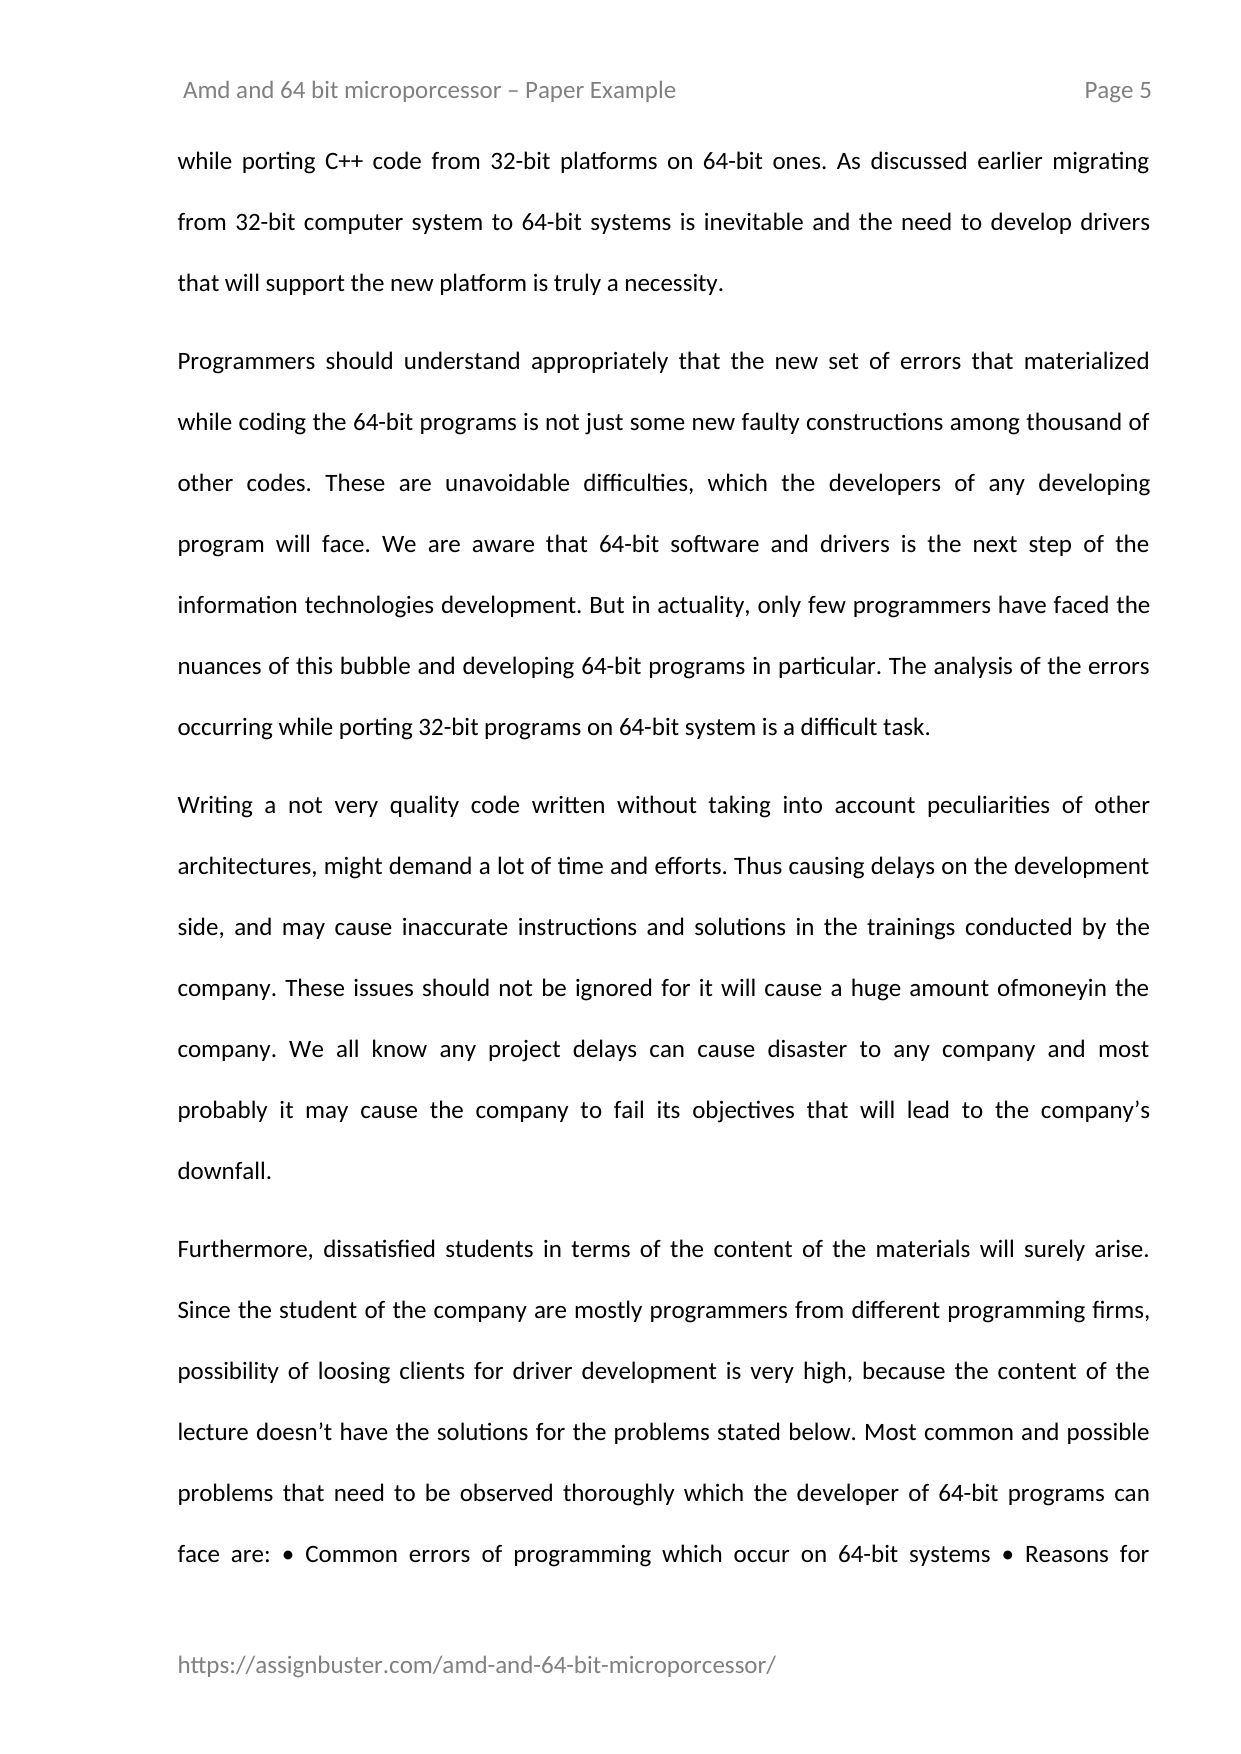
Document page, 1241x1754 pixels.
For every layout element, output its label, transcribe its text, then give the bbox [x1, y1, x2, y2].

text Writing a not very quality code written without taking into account peculiarities of other architectures, might demand a lot of time and efforts. Thus causing delays on the development side, and may cause inaccurate instructions and solutions in the trainings conducted by the company. These issues should not be ignored for it will cause a huge amount ofmoneyin the company. We all know any project delays can cause disaster to any company and most probably it may cause the company to fail its objectives that will lead to the company’s downfall. [177, 789, 1152, 1186]
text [177, 1233, 1152, 1568]
text Programmers should understand appropriately that the new set of errors that materialized while coding the 64-bit programs is not just some new faulty constructions among thousand of other codes. These are unavoidable difficulties, which the developers of any developing program will face. We are aware that 64-bit software and drivers is the next step of the information technologies development. But in actuality, only few programmers have faced the nuances of this bubble and developing 64-bit programs in particular. The analysis of the errors occurring while porting 32-bit programs on 64-bit system is a difficult task. [177, 345, 1152, 742]
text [177, 145, 1152, 298]
